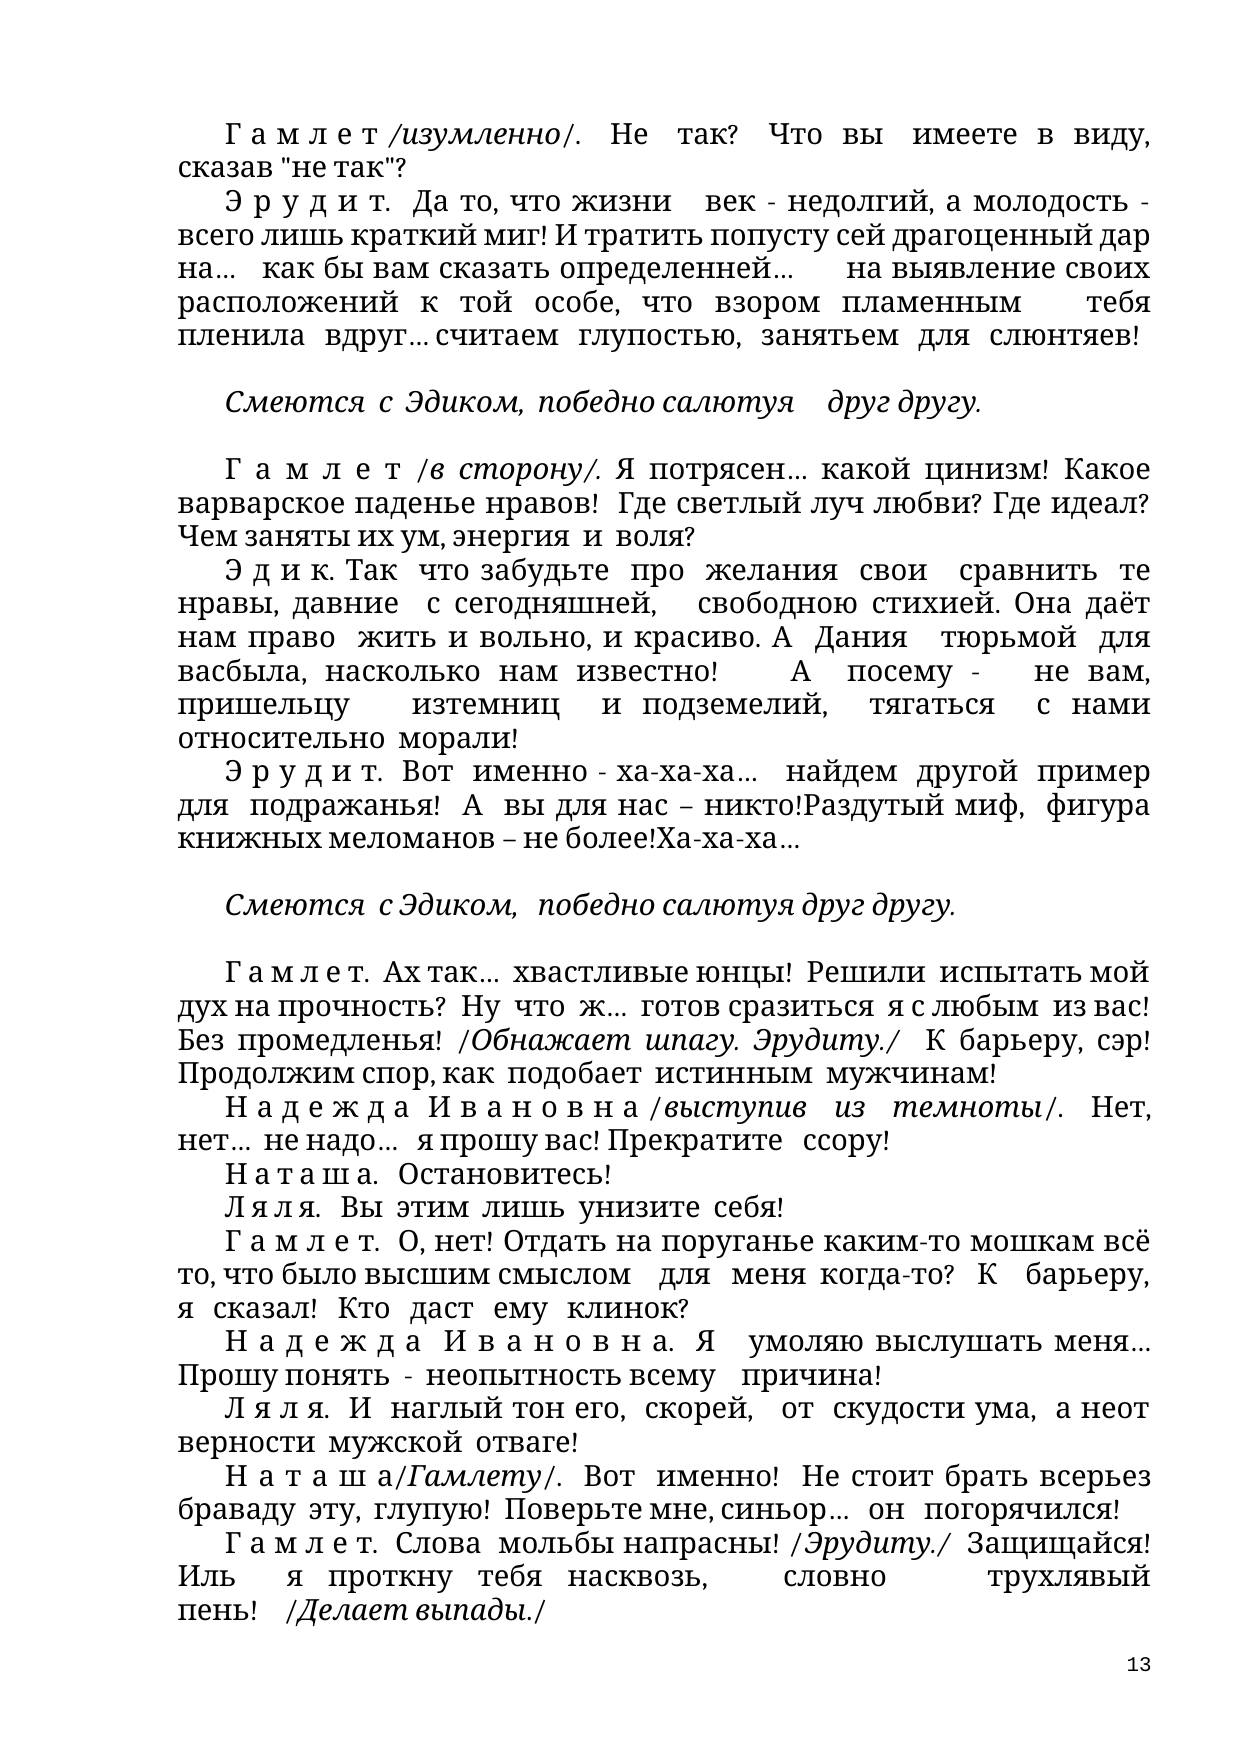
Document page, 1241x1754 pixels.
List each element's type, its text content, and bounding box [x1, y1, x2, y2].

text Г а м л е т. Слова мольбы напрасны! /Эрудиту./ Защищайся! Иль я проткну тебя насквозь, словно трухлявый пень! /Делает выпады./ [177, 1527, 1152, 1627]
text Г а м л е т /изумленно/. Не так? Что вы имеете в виду, сказав "не так"? [177, 118, 1152, 185]
text Н а т а ш а/Гамлету/. Вот именно! Не стоит брать всерьез браваду эту, глупую! Поверьте мне, синьор… он погорячился! [177, 1460, 1152, 1527]
text Э д и к. Так что забудьте про желания свои сравнить те нравы, давние с сегодняшней, свободною стихией. Она даёт нам право жить и вольно, и красиво. А Дания тюрьмой для васбыла, насколько нам известно! А посему - не вам, пришельцу изтемниц и подземелий, тягаться с нами относительно морали! [177, 554, 1152, 755]
text Э р у д и т. Вот именно - ха-ха-ха… найдем другой пример для подражанья! А вы для нас – никто!Раздутый миф, фигура книжных меломанов – не более!Ха-ха-ха… [177, 755, 1152, 856]
text Л я л я. Вы этим лишь унизите себя! [177, 1191, 1152, 1225]
text Н а д е ж д а И в а н о в н а /выступив из темноты/. Нет, нет… не надо… я прошу вас! Прекратите ссору! [177, 1091, 1152, 1158]
text Г а м л е т. Ах так… хвастливые юнцы! Решили испытать мой дух на прочность? Ну что ж… готов сразиться я с любым из вас! Без промедленья! /Обнажает шпагу. Эрудиту./ К барьеру, сэр! Продолжим спор, как подобает истинным мужчинам! [177, 957, 1152, 1091]
text Смеются с Эдиком, победно салютуя друг другу. [177, 889, 1152, 923]
text Н а т а ш а. Остановитесь! [177, 1158, 1152, 1191]
text Н а д е ж д а И в а н о в н а. Я умоляю выслушать меня… Прошу понять - неопытность всему причина! [177, 1326, 1152, 1393]
text Л я л я. И наглый тон его, скорей, от скудости ума, а неот верности мужской отваге! [177, 1393, 1152, 1460]
text Г а м л е т /в сторону/. Я потрясен… какой цинизм! Какое варварское паденье нравов! Где светлый луч любви? Где идеал? Чем заняты их ум, энергия и воля? [177, 453, 1152, 554]
text Э р у д и т. Да то, что жизни век - недолгий, а молодость - всего лишь краткий миг! И тратить попусту сей драгоценный дар на… как бы вам сказать определенней… на выявление своих расположений к той особе, что взором пламенным тебя пленила вдруг… считаем глупостью, занятьем для слюнтяев! [177, 185, 1152, 353]
text Г а м л е т. О, нет! Отдать на поруганье каким-то мошкам всё то, что было высшим смыслом для меня когда-то? К барьеру, я сказал! Кто даст ему клинок? [177, 1225, 1152, 1326]
text Смеются с Эдиком, победно салютуя друг другу. [177, 386, 1152, 420]
